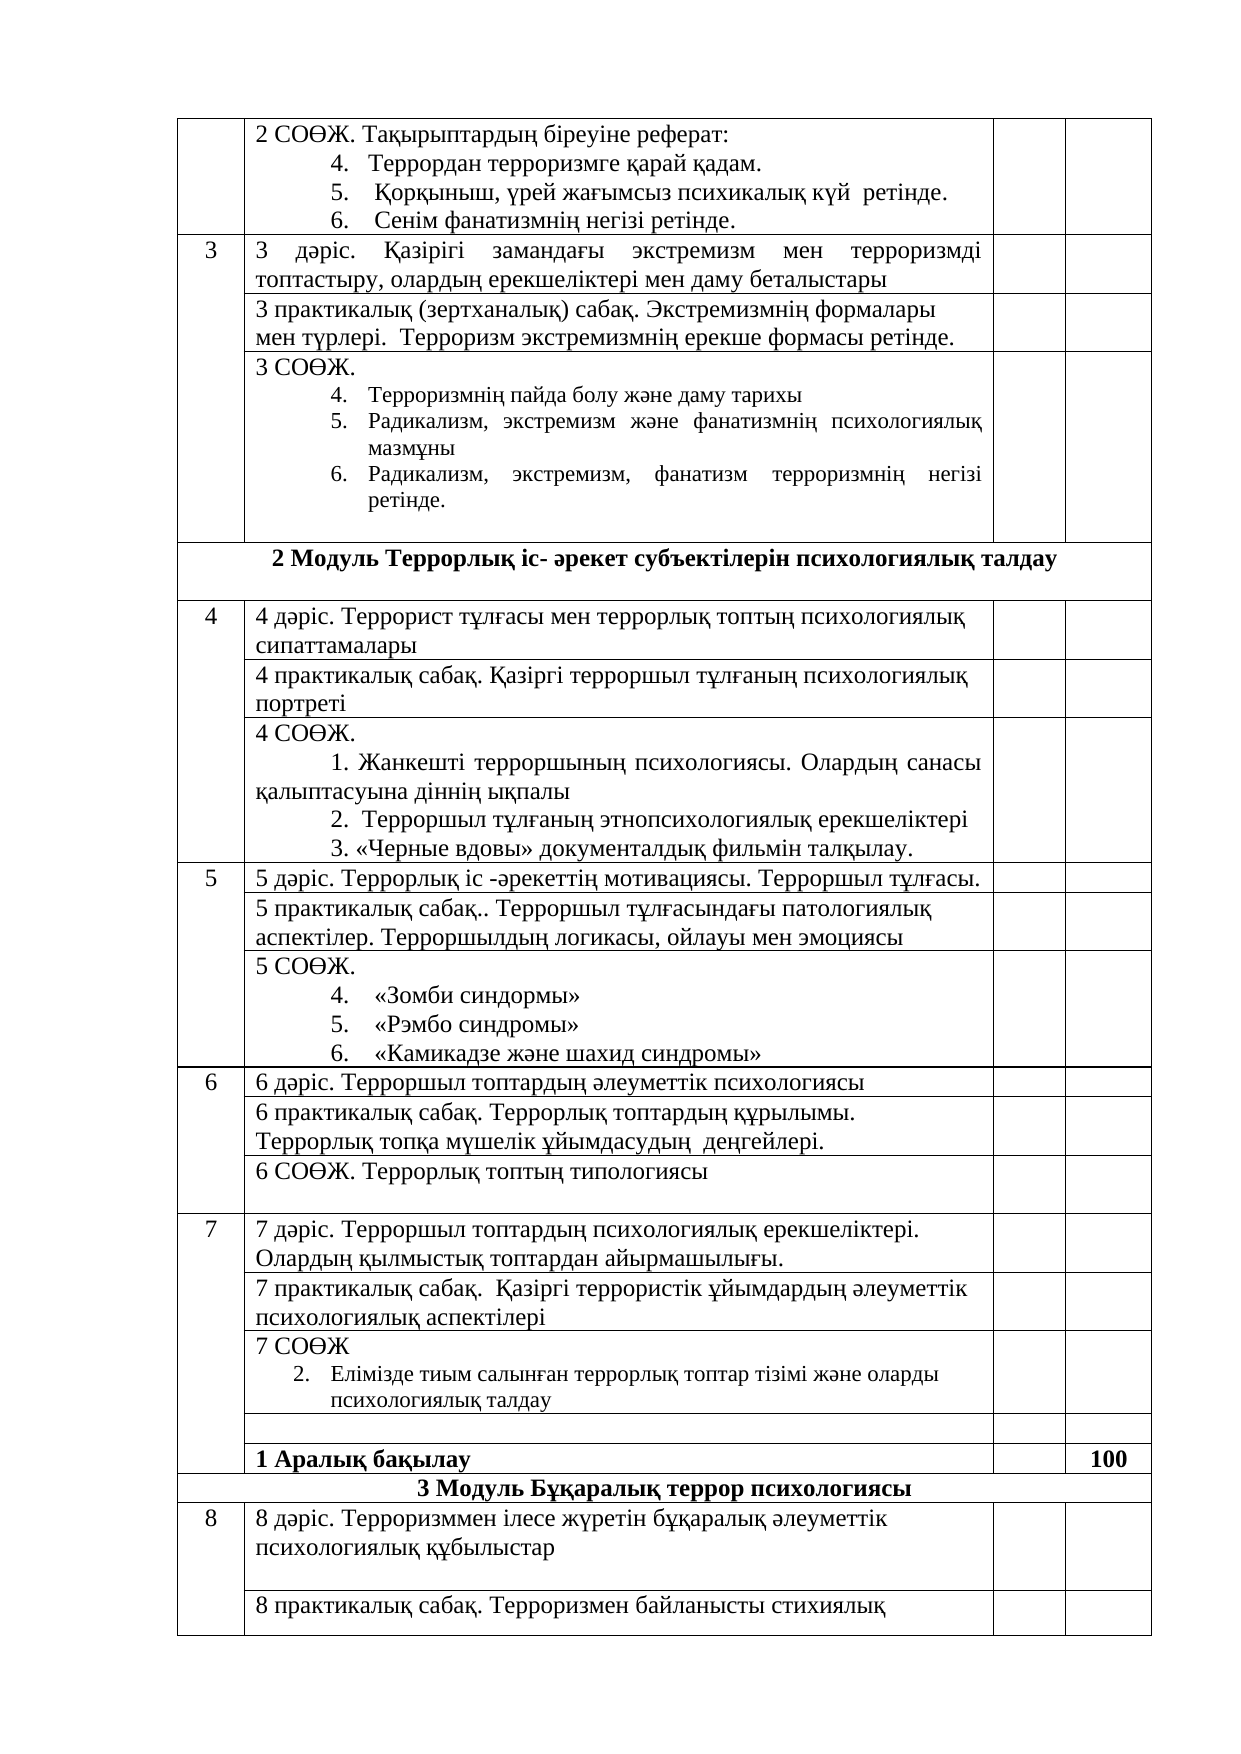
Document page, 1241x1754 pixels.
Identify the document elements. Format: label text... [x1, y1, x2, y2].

table_cell 8 [178, 1503, 244, 1635]
table_cell 4 дәріс. Террорист тұлғасы мен террорлық топтың психологиялық сипаттамалары [245, 601, 993, 659]
table_cell [1066, 119, 1151, 234]
table_cell [994, 1331, 1065, 1413]
table_cell 4 СОӨЖ. 1. Жанкешті терроршының психологиясы. Олардың санасы қалыптасуына діннің ықпалы 2. Терроршыл тұлғаның этнопсихологиялық ерекшеліктері 3. «Черные вдовы» документалдық фильмін талқылау. [245, 718, 993, 862]
table_cell [1066, 1591, 1151, 1635]
table_cell 1 Аралық бақылау [245, 1444, 993, 1472]
table_cell [994, 352, 1065, 542]
table_cell [994, 863, 1065, 892]
table_cell 3 СОӨЖ. Терроризмнің пайда болу және даму тарихы Радикализм, экстремизм және фанатизмнің психологиялық мазмұны Радикализм, экстремизм, фанатизм терроризмнің негізі ретінде. [245, 352, 993, 542]
table_cell 5 [178, 863, 244, 1066]
table_cell 6 дәріс. Терроршыл топтардың әлеуметтік психологиясы [245, 1068, 993, 1096]
table_cell 3 Модуль Бұқаралық террор психологиясы [178, 1474, 1151, 1502]
table_cell [994, 893, 1065, 950]
table_cell [1066, 1214, 1151, 1272]
table_cell [1066, 1156, 1151, 1213]
table_cell 6 СОӨЖ. Террорлық топтың типологиясы [245, 1156, 993, 1213]
table_cell [994, 718, 1065, 862]
table_cell [245, 1414, 993, 1443]
table_cell [994, 119, 1065, 234]
table_cell 5 СОӨЖ. «Зомби синдормы» «Рэмбо синдромы» «Камикадзе және шахид синдромы» [245, 951, 993, 1066]
table_cell [994, 1156, 1065, 1213]
table_cell 4 [178, 601, 244, 862]
table_cell 6 [178, 1068, 244, 1213]
table_cell 100 [1066, 1444, 1151, 1472]
table_cell [994, 1097, 1065, 1155]
table_cell [1066, 1097, 1151, 1155]
table_cell 7 [178, 1214, 244, 1472]
table_cell 2 СОӨЖ. Тақырыптардың біреуіне реферат: Террордан терроризмге қарай қадам. Қорқыныш, үрей жағымсыз психикалық күй ретінде. Сенім фанатизмнің негізі ретінде. [245, 119, 993, 234]
table_cell [994, 1214, 1065, 1272]
table_cell 7 дәріс. Терроршыл топтардың психологиялық ерекшеліктері. Олардың қылмыстық топтардан айырмашылығы. [245, 1214, 993, 1272]
table_cell [1066, 1414, 1151, 1443]
table_cell 5 дәріс. Террорлық іс -әрекеттің мотивациясы. Терроршыл тұлғасы. [245, 863, 993, 892]
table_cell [245, 1591, 993, 1635]
table_cell [994, 235, 1065, 293]
table_cell 7 СОӨЖ Елімізде тиым салынған террорлық топтар тізімі және оларды психологиялық талдау [245, 1331, 993, 1413]
table_cell 2 Модуль Террорлық іс- әрекет субъектілерін психологиялық талдау [178, 543, 1151, 600]
table_cell 6 практикалық сабақ. Террорлық топтардың құрылымы. Террорлық топқа мүшелік ұйымдасудың деңгейлері. [245, 1097, 993, 1155]
table_cell [1066, 1068, 1151, 1096]
table_cell [994, 1414, 1065, 1443]
table_cell [994, 660, 1065, 717]
table_cell 3 [178, 235, 244, 542]
table_cell [1066, 1331, 1151, 1413]
table_cell [1066, 863, 1151, 892]
table_cell 8 дәріс. Терроризммен ілесе жүретін бұқаралық әлеуметтік психологиялық құбылыстар [245, 1503, 993, 1589]
table_cell 5 практикалық сабақ.. Терроршыл тұлғасындағы патологиялық аспектілер. Терроршылдың логикасы, ойлауы мен эмоциясы [245, 893, 993, 950]
table_cell 3 практикалық (зертханалық) сабақ. Экстремизмнің формалары мен түрлері. Терроризм экстремизмнің ерекше формасы ретінде. [245, 294, 993, 351]
table_cell [1066, 1503, 1151, 1589]
table_cell [994, 294, 1065, 351]
table_cell [994, 601, 1065, 659]
table_cell [1066, 352, 1151, 542]
table_cell [1066, 660, 1151, 717]
table_cell [1066, 235, 1151, 293]
table_cell [1066, 951, 1151, 1066]
table_cell [994, 1273, 1065, 1330]
table_cell 7 практикалық сабақ. Қазіргі террористік ұйымдардың әлеуметтік психологиялық аспектілері [245, 1273, 993, 1330]
table_cell [1066, 601, 1151, 659]
table_cell [1066, 1273, 1151, 1330]
table_cell 4 практикалық сабақ. Қазіргі терроршыл тұлғаның психологиялық портреті [245, 660, 993, 717]
table_cell [994, 1444, 1065, 1472]
table_cell 3 дәріс. Қазірігі замандағы экстремизм мен терроризмді топтастыру, олардың ерекшеліктері мен даму беталыстары [245, 235, 993, 293]
table_cell [994, 1068, 1065, 1096]
table_cell [994, 951, 1065, 1066]
table_cell [1066, 893, 1151, 950]
table_cell [994, 1503, 1065, 1589]
table_cell [1066, 718, 1151, 862]
table_cell [994, 1591, 1065, 1635]
table_cell [1066, 294, 1151, 351]
